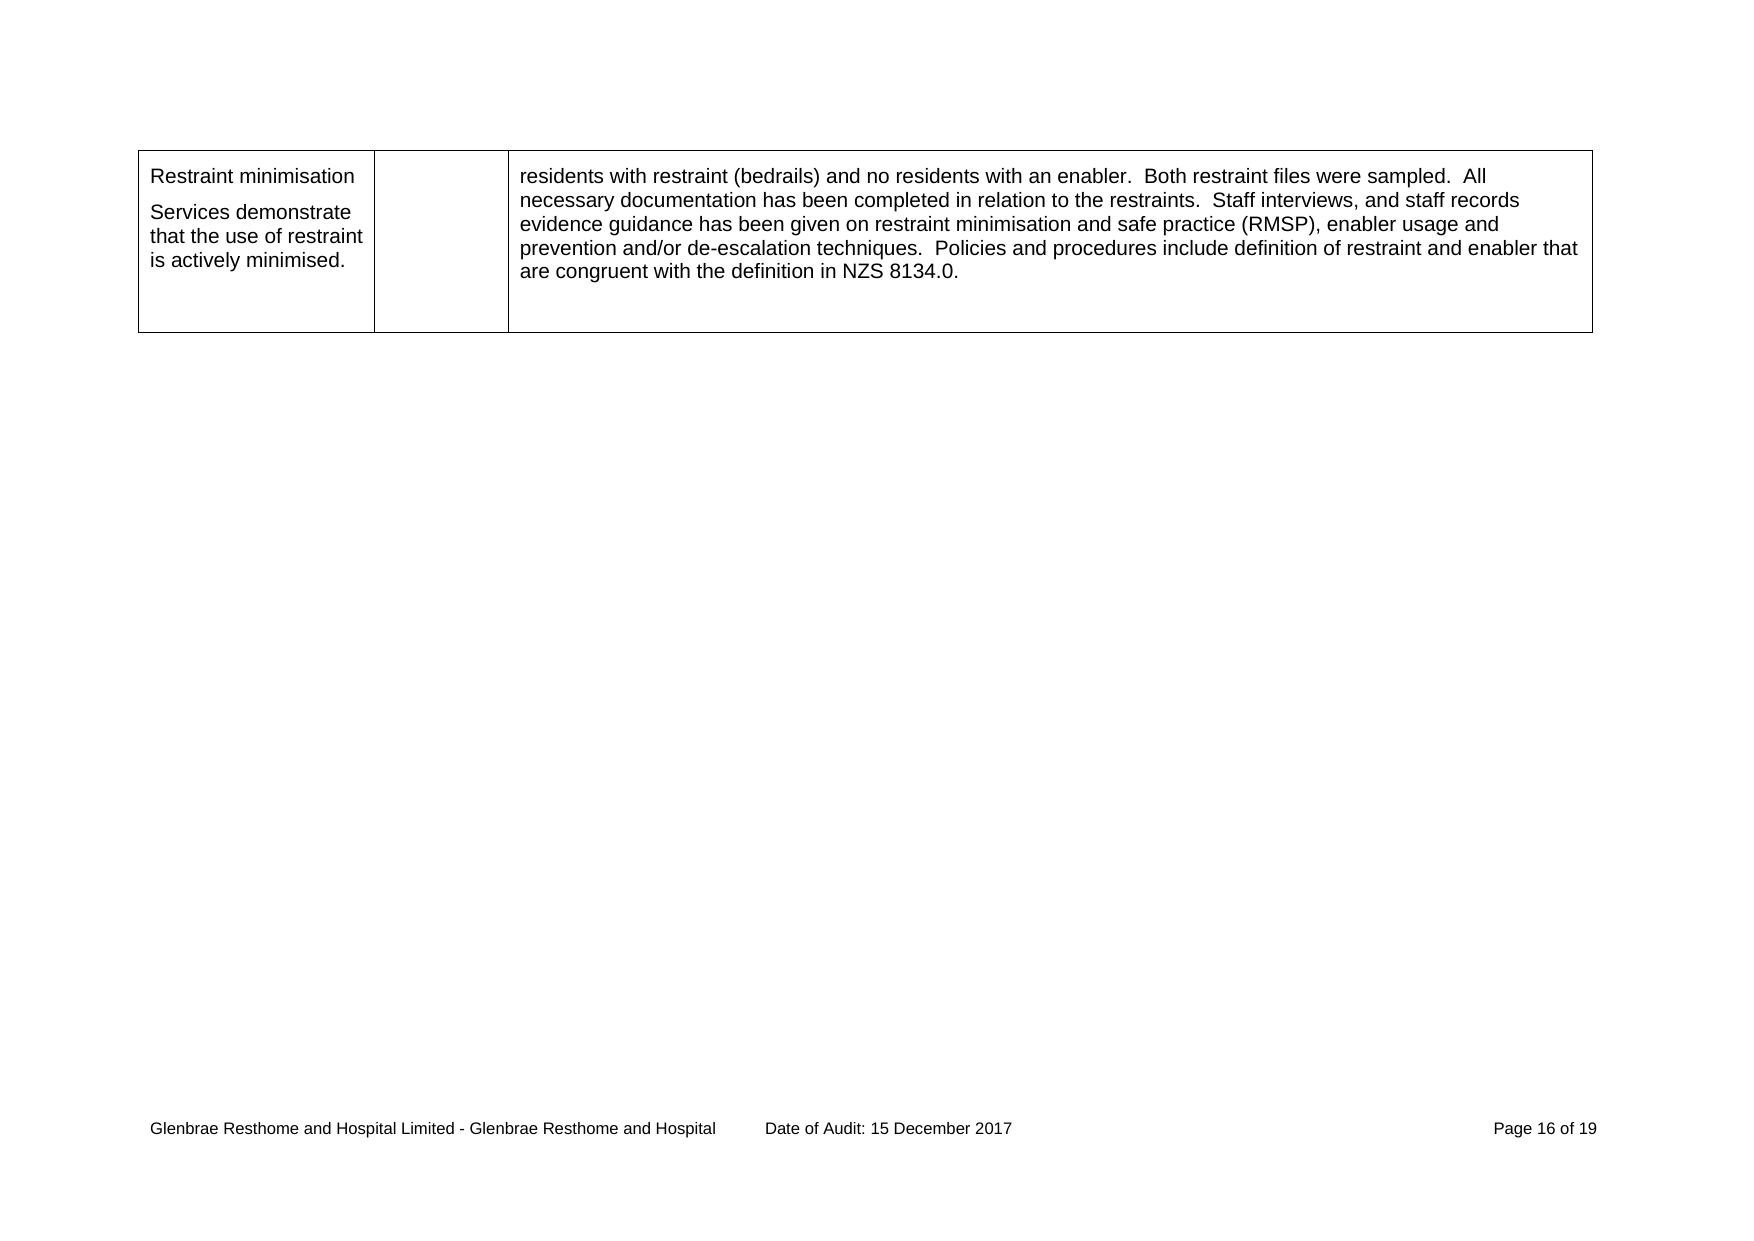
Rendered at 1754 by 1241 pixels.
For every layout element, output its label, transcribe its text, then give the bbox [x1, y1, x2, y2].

table_cell FA [375, 151, 508, 332]
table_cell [509, 151, 1592, 332]
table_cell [139, 151, 374, 332]
